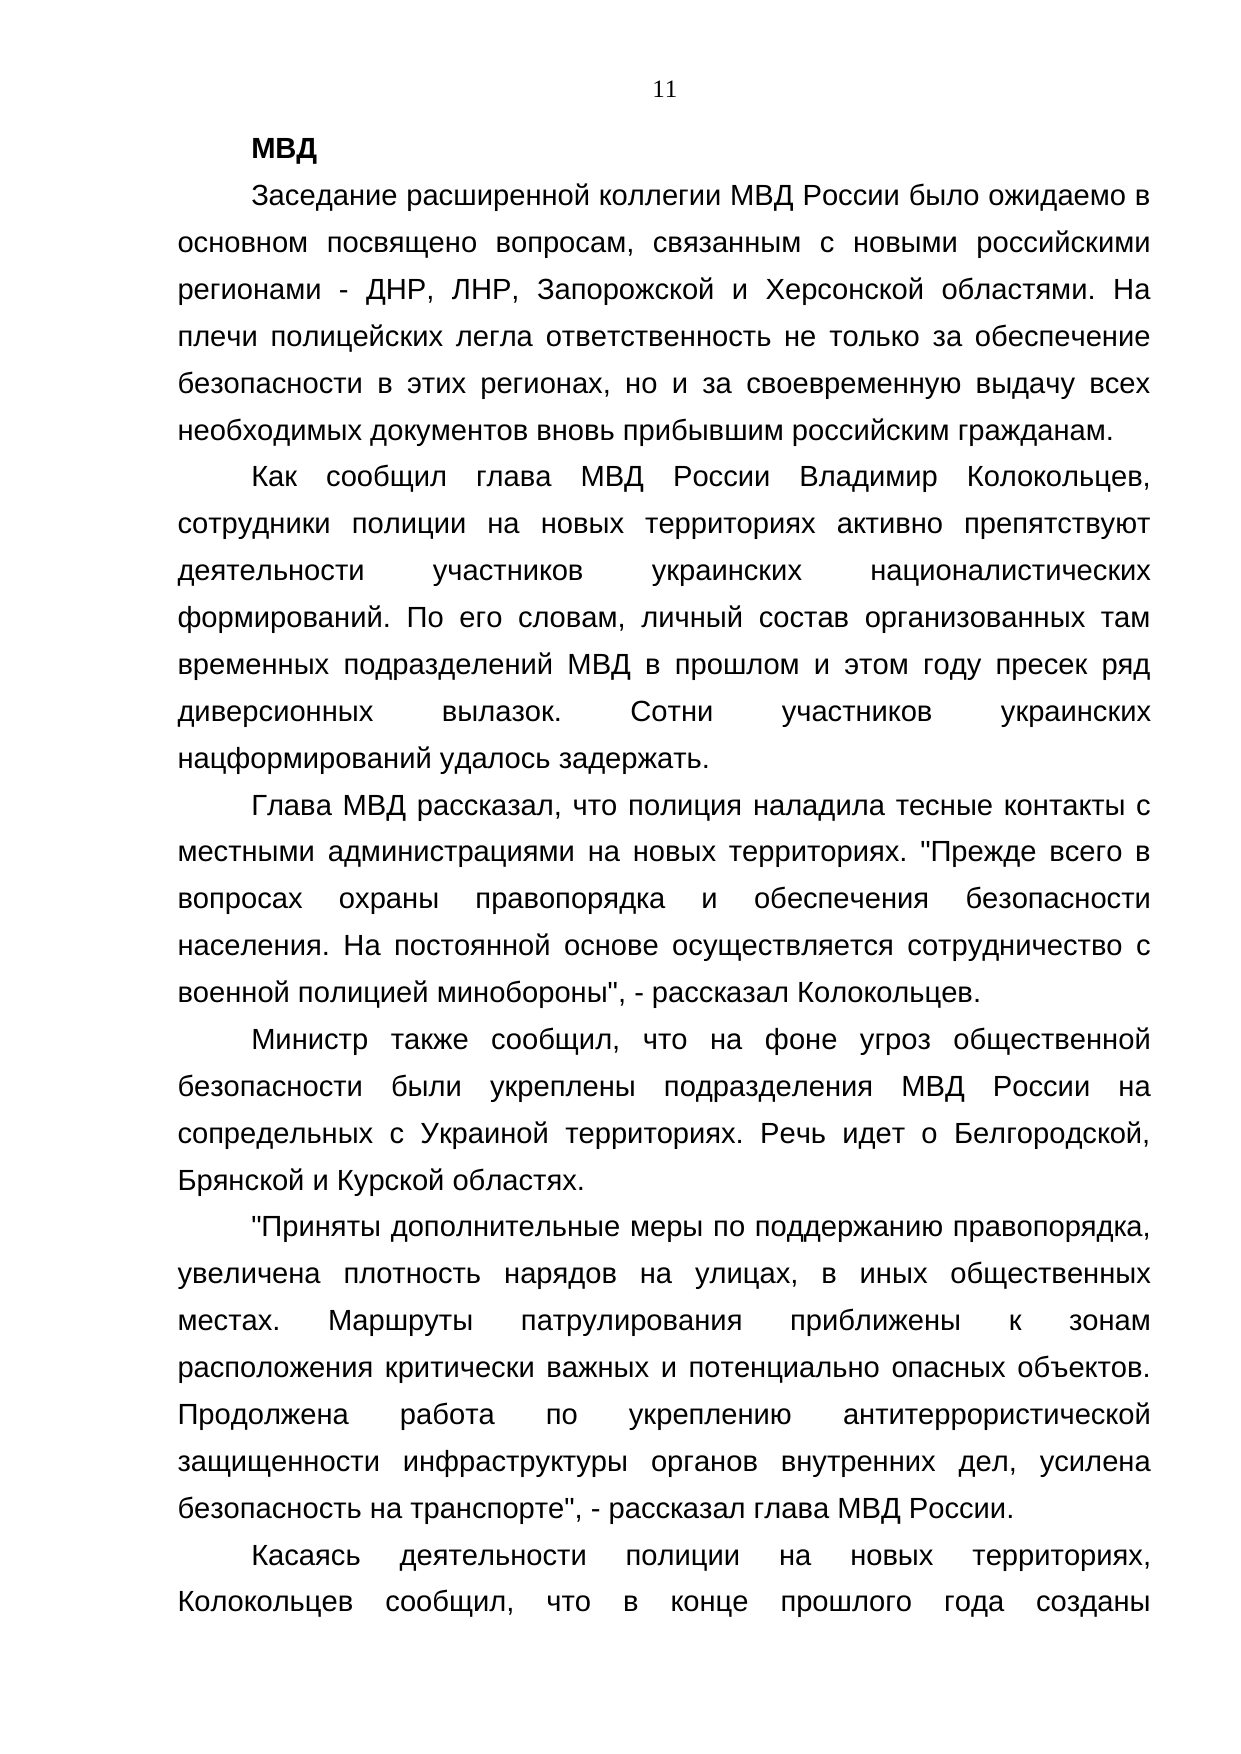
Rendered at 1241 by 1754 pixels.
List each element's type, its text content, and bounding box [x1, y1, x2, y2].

text "Приняты дополнительные меры по поддержанию правопорядка, увеличена плотность нарядов на улицах, в иных общественных местах. Маршруты патрулирования приближены к зонам расположения критически важных и потенциально опасных объектов. Продолжена работа по укреплению антитеррористической защищенности инфраструктуры органов внутренних дел, усилена безопасность на транспорте", - рассказал глава МВД России. [177, 1209, 1152, 1524]
text Министр также сообщил, что на фоне угроз общественной безопасности были укреплены подразделения МВД России на сопредельных с Украиной территориях. Речь идет о Белгородской, Брянской и Курской областях. [177, 1022, 1152, 1196]
text Глава МВД рассказал, что полиция наладила тесные контакты с местными администрациями на новых территориях. "Прежде всего в вопросах охраны правопорядка и обеспечения безопасности населения. На постоянной основе осуществляется сотрудничество с военной полицией минобороны", - рассказал Колокольцев. [177, 787, 1152, 1008]
text Как сообщил глава МВД России Владимир Колокольцев, сотрудники полиции на новых территориях активно препятствуют деятельности участников украинских националистических формирований. По его словам, личный состав организованных там временных подразделений МВД в прошлом и этом году пресек ряд диверсионных вылазок. Сотни участников украинских нацформирований удалось задержать. [177, 459, 1152, 774]
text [177, 1537, 1152, 1618]
text МВД [177, 131, 1152, 165]
text Заседание расширенной коллегии МВД России было ожидаемо в основном посвящено вопросам, связанным с новыми российскими регионами - ДНР, ЛНР, Запорожской и Херсонской областями. На плечи полицейских легла ответственность не только за обеспечение безопасности в этих регионах, но и за своевременную выдачу всех необходимых документов вновь прибывшим российским гражданам. [177, 178, 1152, 446]
